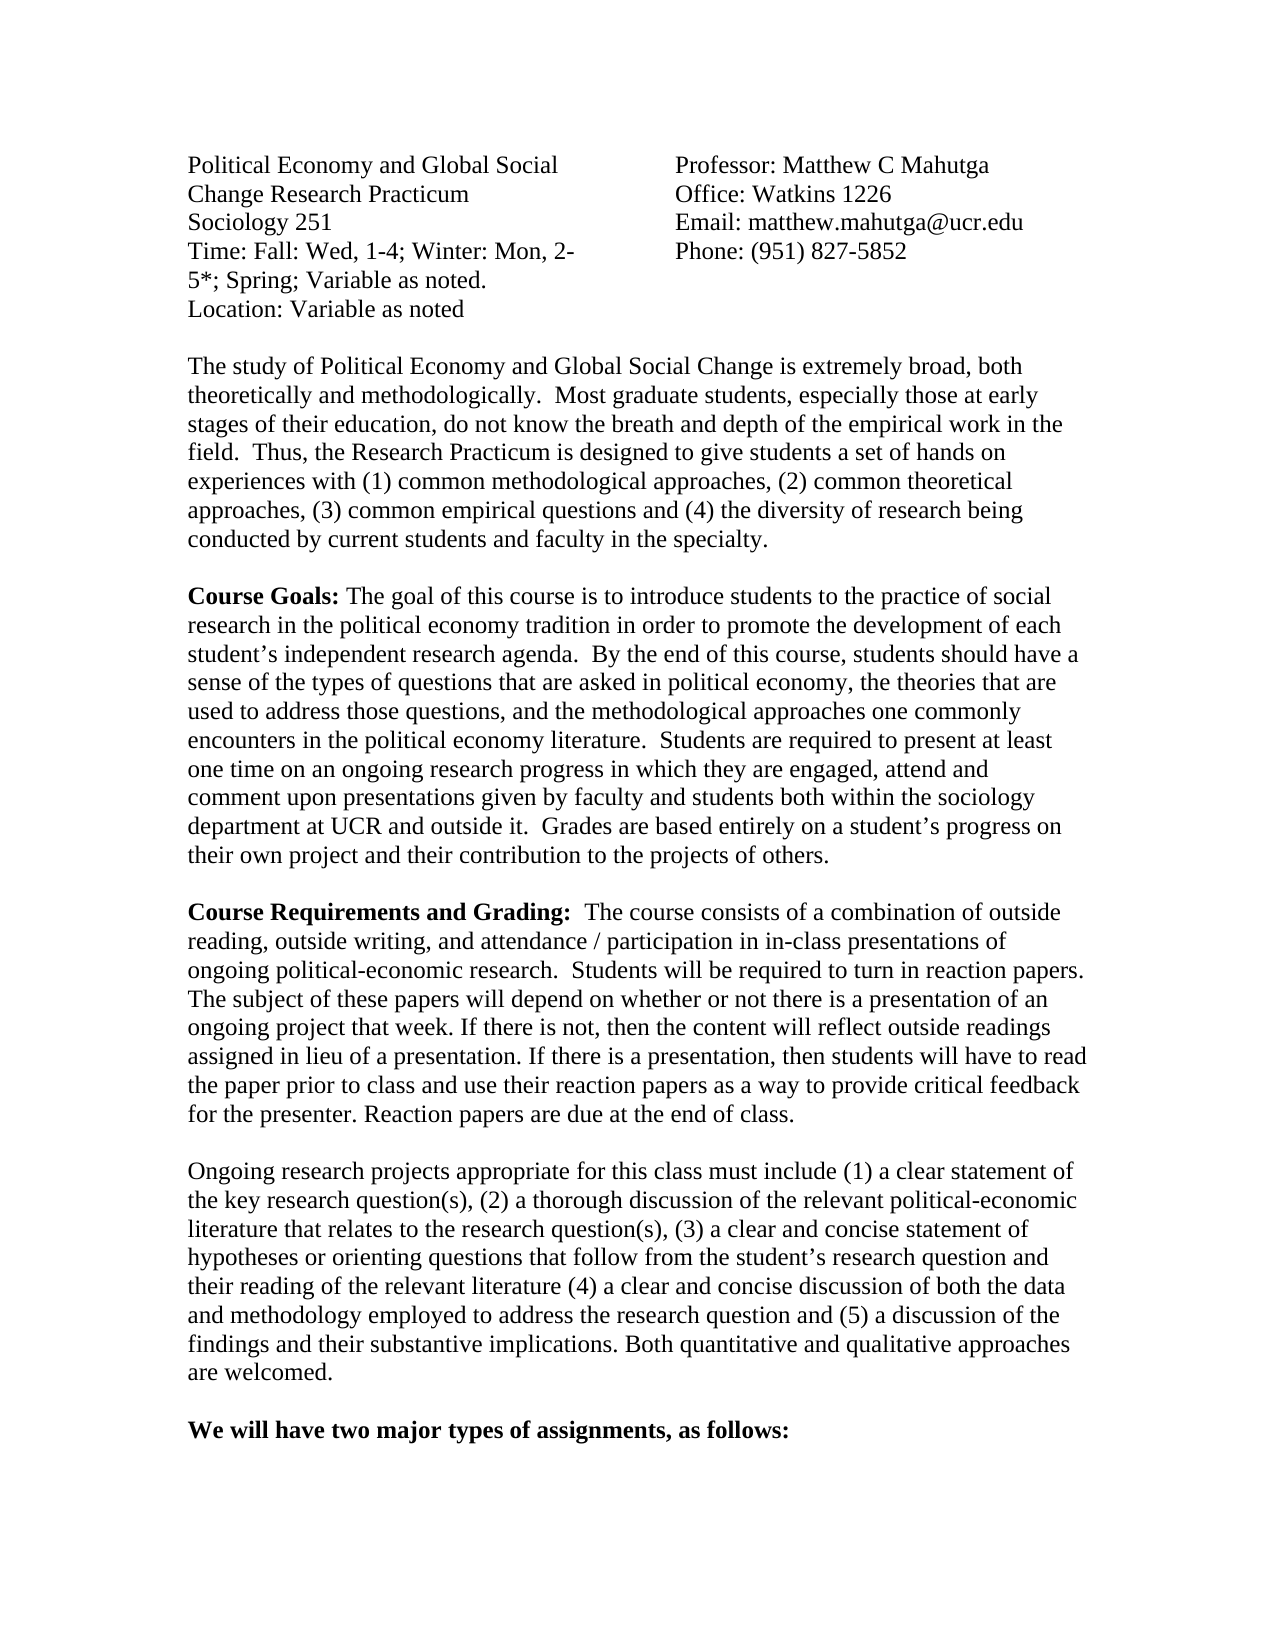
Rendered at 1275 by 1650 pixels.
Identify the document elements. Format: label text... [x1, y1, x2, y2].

text Political Economy and Global Social Change Research Practicum [187, 150, 600, 207]
text Ongoing research projects appropriate for this class must include (1) a clear statement of the key research question(s), (2) a thorough discussion of the relevant political-economic literature that relates to the research question(s), (3) a clear and concise statement of hypotheses or orienting questions that follow from the student’s research question and their reading of the relevant literature (4) a clear and concise discussion of both the data and methodology employed to address the research question and (5) a discussion of the findings and their substantive implications. Both quantitative and qualitative approaches are welcomed. [187, 1156, 1087, 1386]
text We will have two major types of assignments, as follows: [187, 1415, 1087, 1444]
text Course Goals: The goal of this course is to introduce students to the practice of social research in the political economy tradition in order to promote the development of each student’s independent research agenda. By the end of this course, students should have a sense of the types of questions that are asked in political economy, the theories that are used to address those questions, and the methodological approaches one commonly encounters in the political economy literature. Students are required to present at least one time on an ongoing research progress in which they are engaged, attend and comment upon presentations given by faculty and students both within the sociology department at UCR and outside it. Grades are based entirely on a student’s progress on their own project and their contribution to the projects of others. [187, 581, 1087, 869]
text Office: Watkins 1226 [675, 179, 1087, 207]
text The study of Political Economy and Global Social Change is extremely broad, both theoretically and methodologically. Most graduate students, especially those at early stages of their education, do not know the breath and depth of the empirical work in the field. Thus, the Research Practicum is designed to give students a set of hands on experiences with (1) common methodological approaches, (2) common theoretical approaches, (3) common empirical questions and (4) the diversity of research being conducted by current students and faculty in the specialty. [187, 351, 1087, 552]
text Phone: (951) 827-5852 [675, 236, 1087, 265]
text Professor: Matthew C Mahutga [675, 150, 1087, 179]
text Course Requirements and Grading: The course consists of a combination of outside reading, outside writing, and attendance / participation in in-class presentations of ongoing political-economic research. Students will be required to turn in reaction papers. The subject of these papers will depend on whether or not there is a presentation of an ongoing project that week. If there is not, then the content will reflect outside readings assigned in lieu of a presentation. If there is a presentation, then students will have to read the paper prior to class and use their reaction papers as a way to provide critical feedback for the presenter. Reaction papers are due at the end of class. [187, 897, 1087, 1127]
text Time: Fall: Wed, 1-4; Winter: Mon, 2-5*; Spring; Variable as noted. [187, 236, 600, 294]
text Location: Variable as noted [187, 294, 600, 322]
text Sociology 251 [187, 207, 600, 236]
text Email: matthew.mahutga@ucr.edu [675, 207, 1087, 236]
